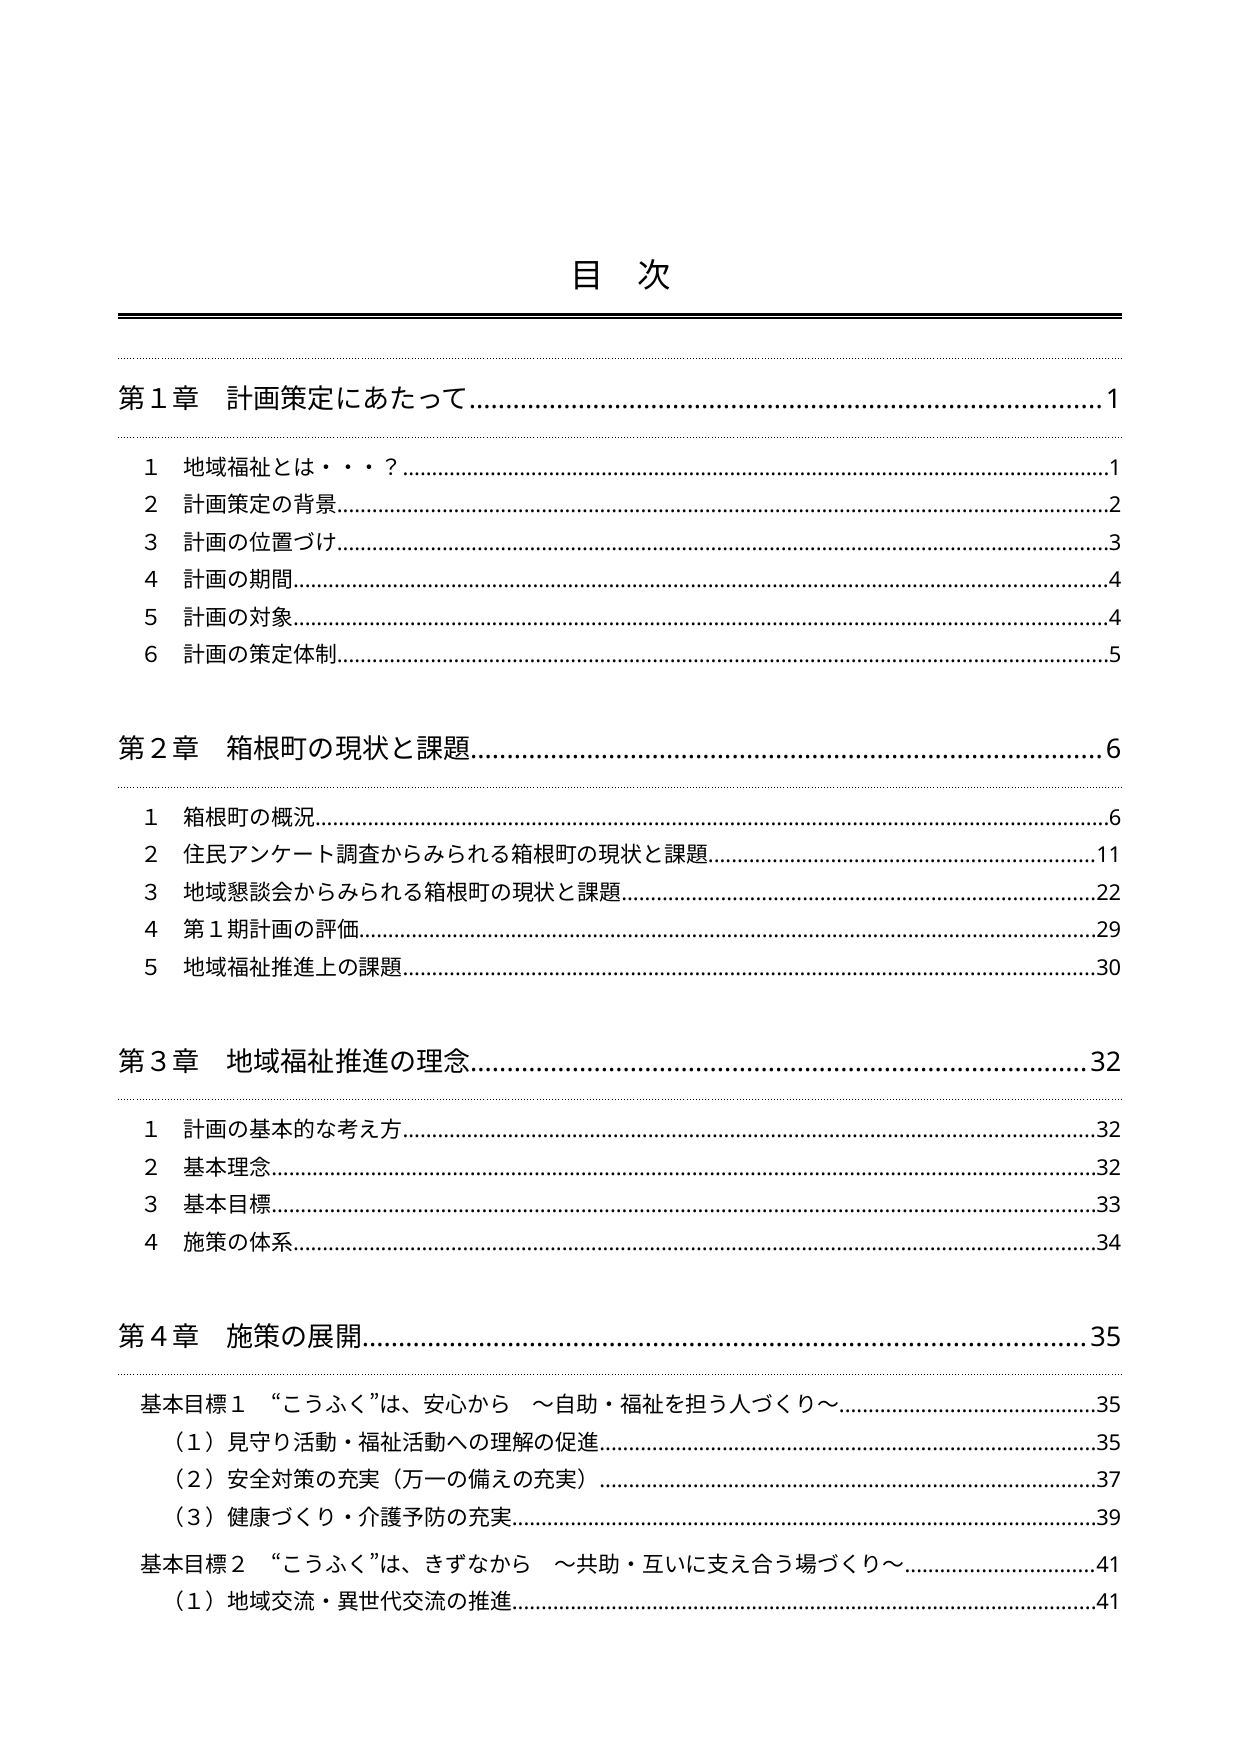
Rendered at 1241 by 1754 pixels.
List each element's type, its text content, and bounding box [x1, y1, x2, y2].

text 目 次 [118, 236, 1122, 313]
text ４ 施策の体系 34 [140, 1222, 1122, 1259]
text ２ 住民アンケート調査からみられる箱根町の現状と課題 11 [140, 834, 1122, 872]
text 第４章 施策の展開 35 [118, 1297, 1122, 1375]
text ３ 地域懇談会からみられる箱根町の現状と課題 22 [140, 872, 1122, 909]
text 第１章 計画策定にあたって 1 [118, 359, 1122, 438]
text ２ 基本理念 32 [140, 1147, 1122, 1184]
text 基本目標２ “こうふく”は、きずなから ～共助・互いに支え合う場づくり～ 41 [140, 1544, 1122, 1581]
text ６ 計画の策定体制 5 [140, 634, 1122, 672]
text （３）健康づくり・介護予防の充実 39 [162, 1497, 1122, 1534]
text １ 箱根町の概況 6 [140, 797, 1122, 834]
text ５ 地域福祉推進上の課題 30 [140, 947, 1122, 984]
text 第３章 地域福祉推進の理念 32 [118, 1022, 1122, 1100]
text （２）安全対策の充実（万一の備えの充実） 37 [162, 1459, 1122, 1497]
text 基本目標１ “こうふく”は、安心から ～自助・福祉を担う人づくり～ 35 [140, 1384, 1122, 1422]
text ２ 計画策定の背景 2 [140, 484, 1122, 522]
text １ 地域福祉とは・・・？ 1 [140, 447, 1122, 484]
text ４ 計画の期間 4 [140, 559, 1122, 597]
text ５ 計画の対象 4 [140, 597, 1122, 634]
text （１）見守り活動・福祉活動への理解の促進 35 [162, 1422, 1122, 1459]
text （１）地域交流・異世代交流の推進 41 [162, 1581, 1122, 1619]
text ３ 計画の位置づけ 3 [140, 522, 1122, 559]
text １ 計画の基本的な考え方 32 [140, 1109, 1122, 1147]
text ４ 第１期計画の評価 29 [140, 909, 1122, 947]
text 第２章 箱根町の現状と課題 6 [118, 709, 1122, 788]
text ３ 基本目標 33 [140, 1184, 1122, 1222]
